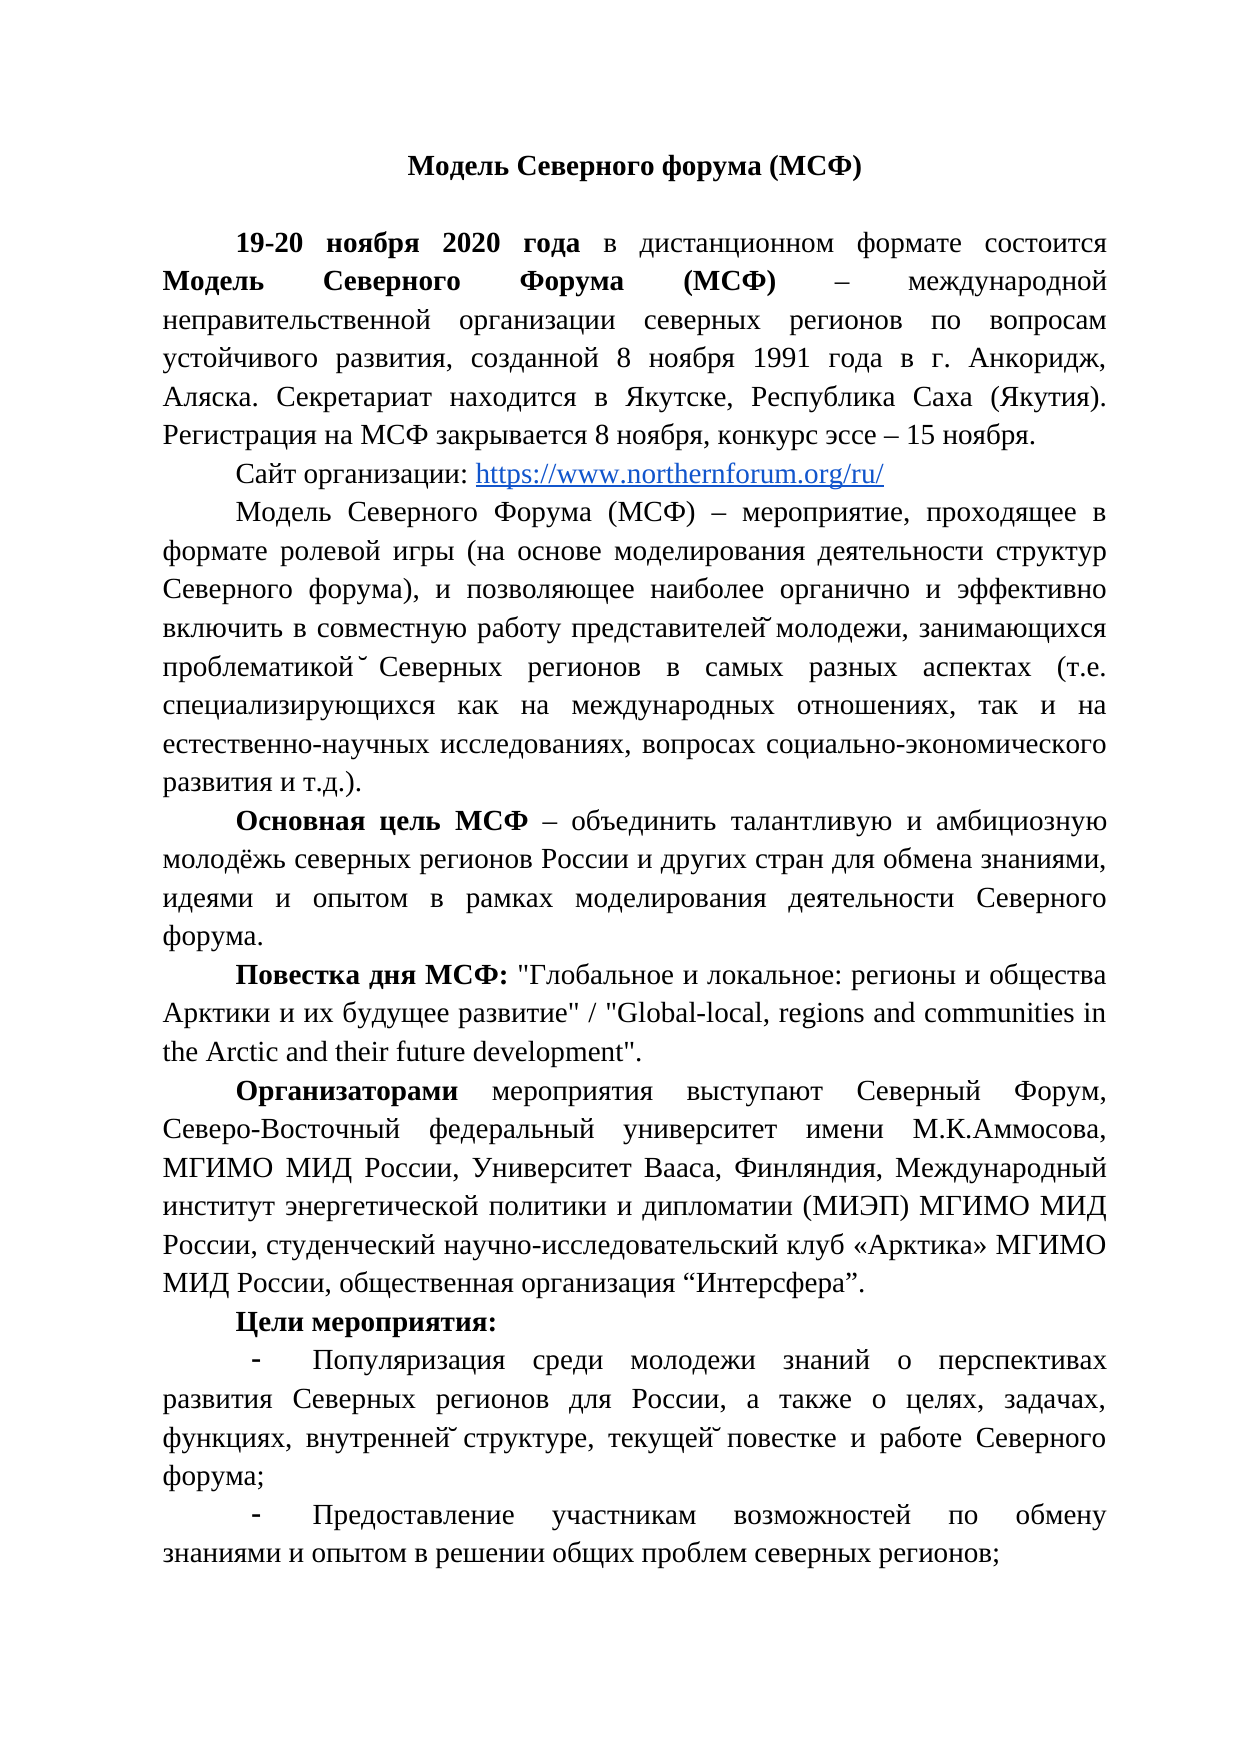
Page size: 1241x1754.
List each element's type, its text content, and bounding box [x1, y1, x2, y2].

text Модель Северного форума (МСФ) [162, 148, 1107, 181]
text Организаторами мероприятия выступают Северный Форум, Северо-Восточный федеральный университет имени М.К.Аммосова, МГИМО МИД России, Университет Вааса, Финляндия, Международный институт энергетической политики и дипломатии (МИЭП) МГИМО МИД России, студенческий научно-исследовательский клуб «Арктика» МГИМО МИД России, общественная организация “Интерсфера”. [162, 1073, 1107, 1299]
text Цели мероприятия: [162, 1304, 1107, 1337]
text 19-20 ноября 2020 года в дистанционном формате состоится Модель Северного Форума (МСФ) – международной неправительственной организации северных регионов по вопросам устойчивого развития, созданной 8 ноября 1991 года в г. Анкоридж, Аляска. Секретариат находится в Якутске, Республика Саха (Якутия). Регистрация на МСФ закрывается 8 ноября, конкурс эссе – 15 ноября. [162, 225, 1107, 451]
list Предоставление участникам возможностей по обмену знаниями и опытом в решении общих проблем северных регионов; [162, 1497, 1107, 1569]
list Популяризация среди молодежи знаний о перспективах развития Северных регионов для России, а также о целях, задачах, функциях, внутренней̆ структуре, текущей̆ повестке и работе Северного форума; [162, 1342, 1107, 1492]
text Модель Северного Форума (МСФ) – мероприятие, проходящее в формате ролевой игры (на основе моделирования деятельности структур Северного форума), и позволяющее наиболее органично и эффективно включить в совместную работу представителей̆ молодежи, занимающихся проблематикой̆ Северных регионов в самых разных аспектах (т.е. специализирующихся как на международных отношениях, так и на естественно-научных исследованиях, вопросах социально-экономического развития и т.д.). [162, 494, 1107, 798]
text Основная цель МСФ – объединить талантливую и амбициозную молодёжь северных регионов России и других стран для обмена знаниями, идеями и опытом в рамках моделирования деятельности Северного форума. [162, 803, 1107, 952]
text Сайт организации: https://www.northernforum.org/ru/ [162, 456, 1107, 489]
text Повестка дня МСФ: "Глобальное и локальное: регионы и общества Арктики и их будущее развитие" / "Global-local, regions and communities in the Arctic and their future development". [162, 957, 1107, 1068]
